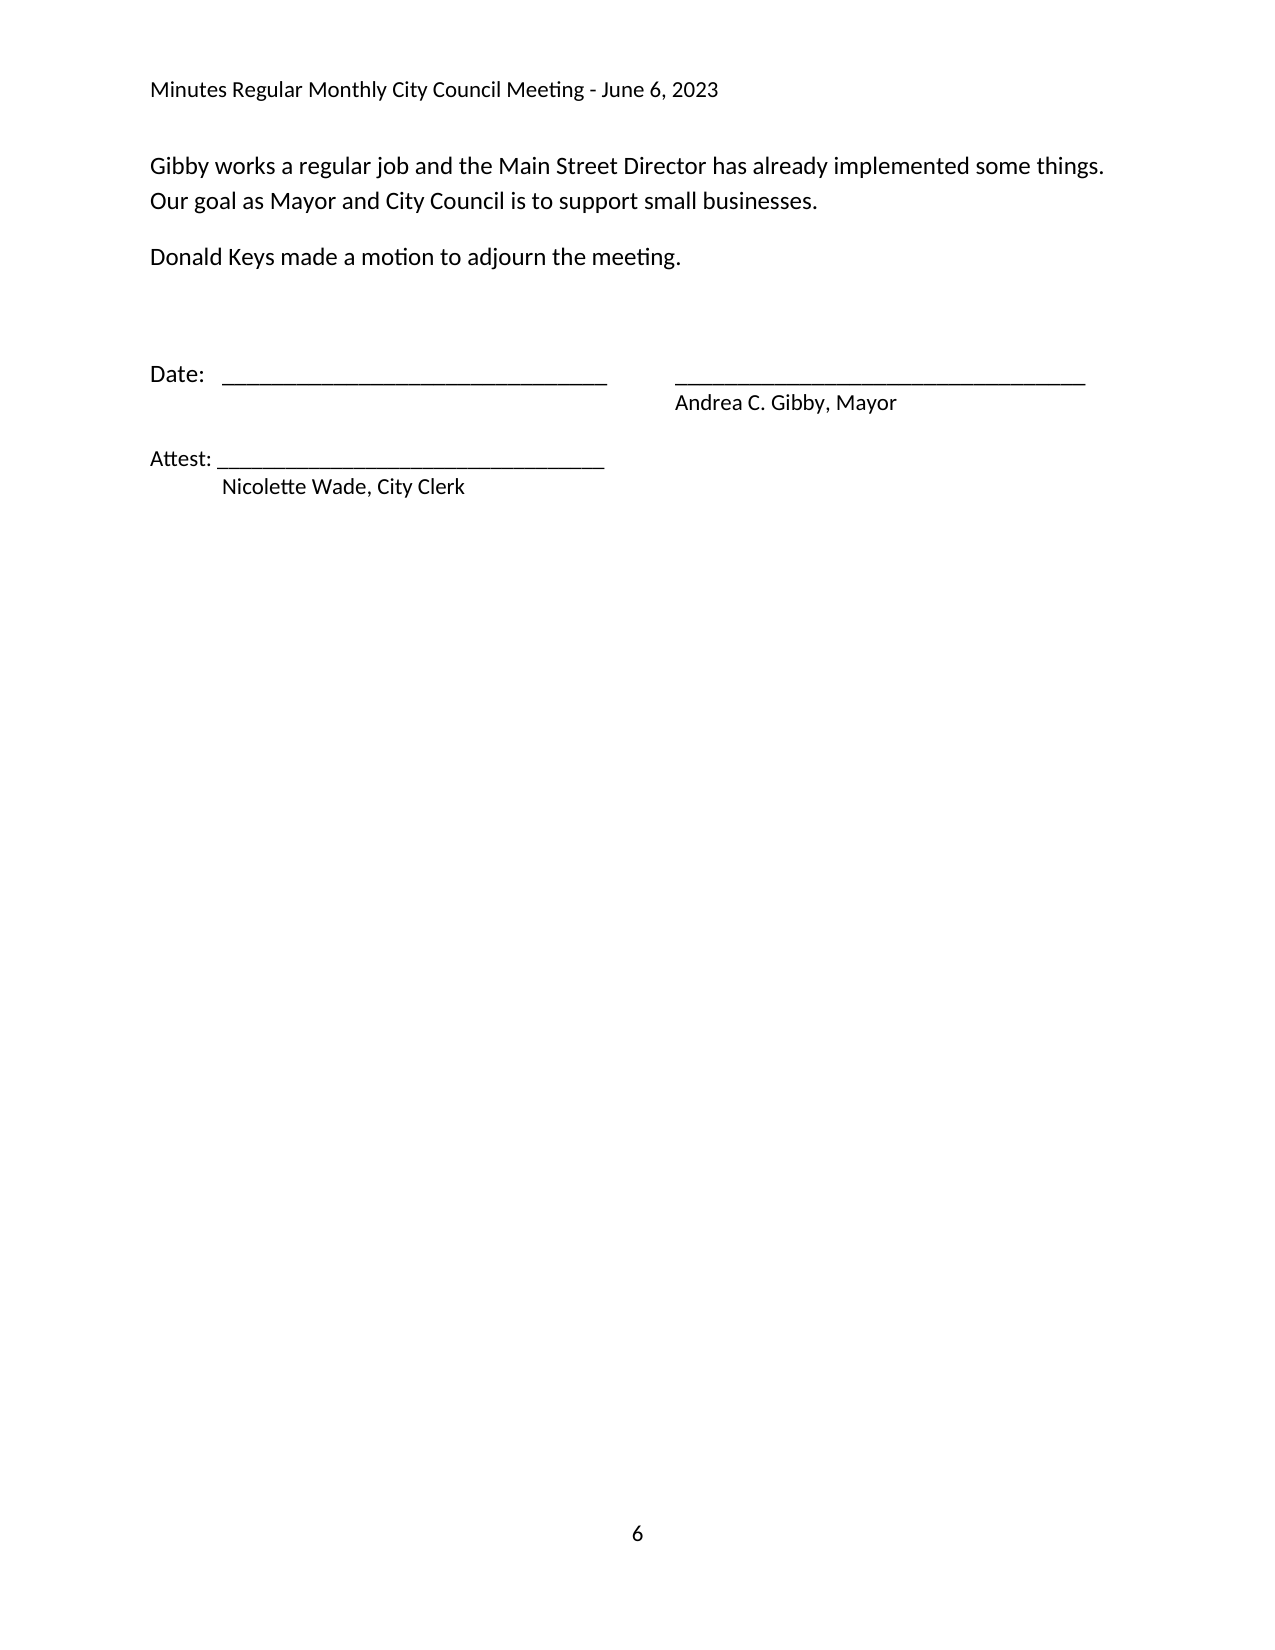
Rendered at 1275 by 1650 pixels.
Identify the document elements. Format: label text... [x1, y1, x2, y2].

text Date: _______________________________ _________________________________ [150, 358, 1125, 388]
text Nicolette Wade, City Clerk [150, 472, 1125, 500]
text Donald Keys made a motion to adjourn the meeting. [150, 241, 1125, 271]
text Andrea C. Gibby, Mayor [150, 388, 1125, 416]
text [150, 150, 1125, 216]
text Attest: __________________________________ [150, 444, 1125, 472]
